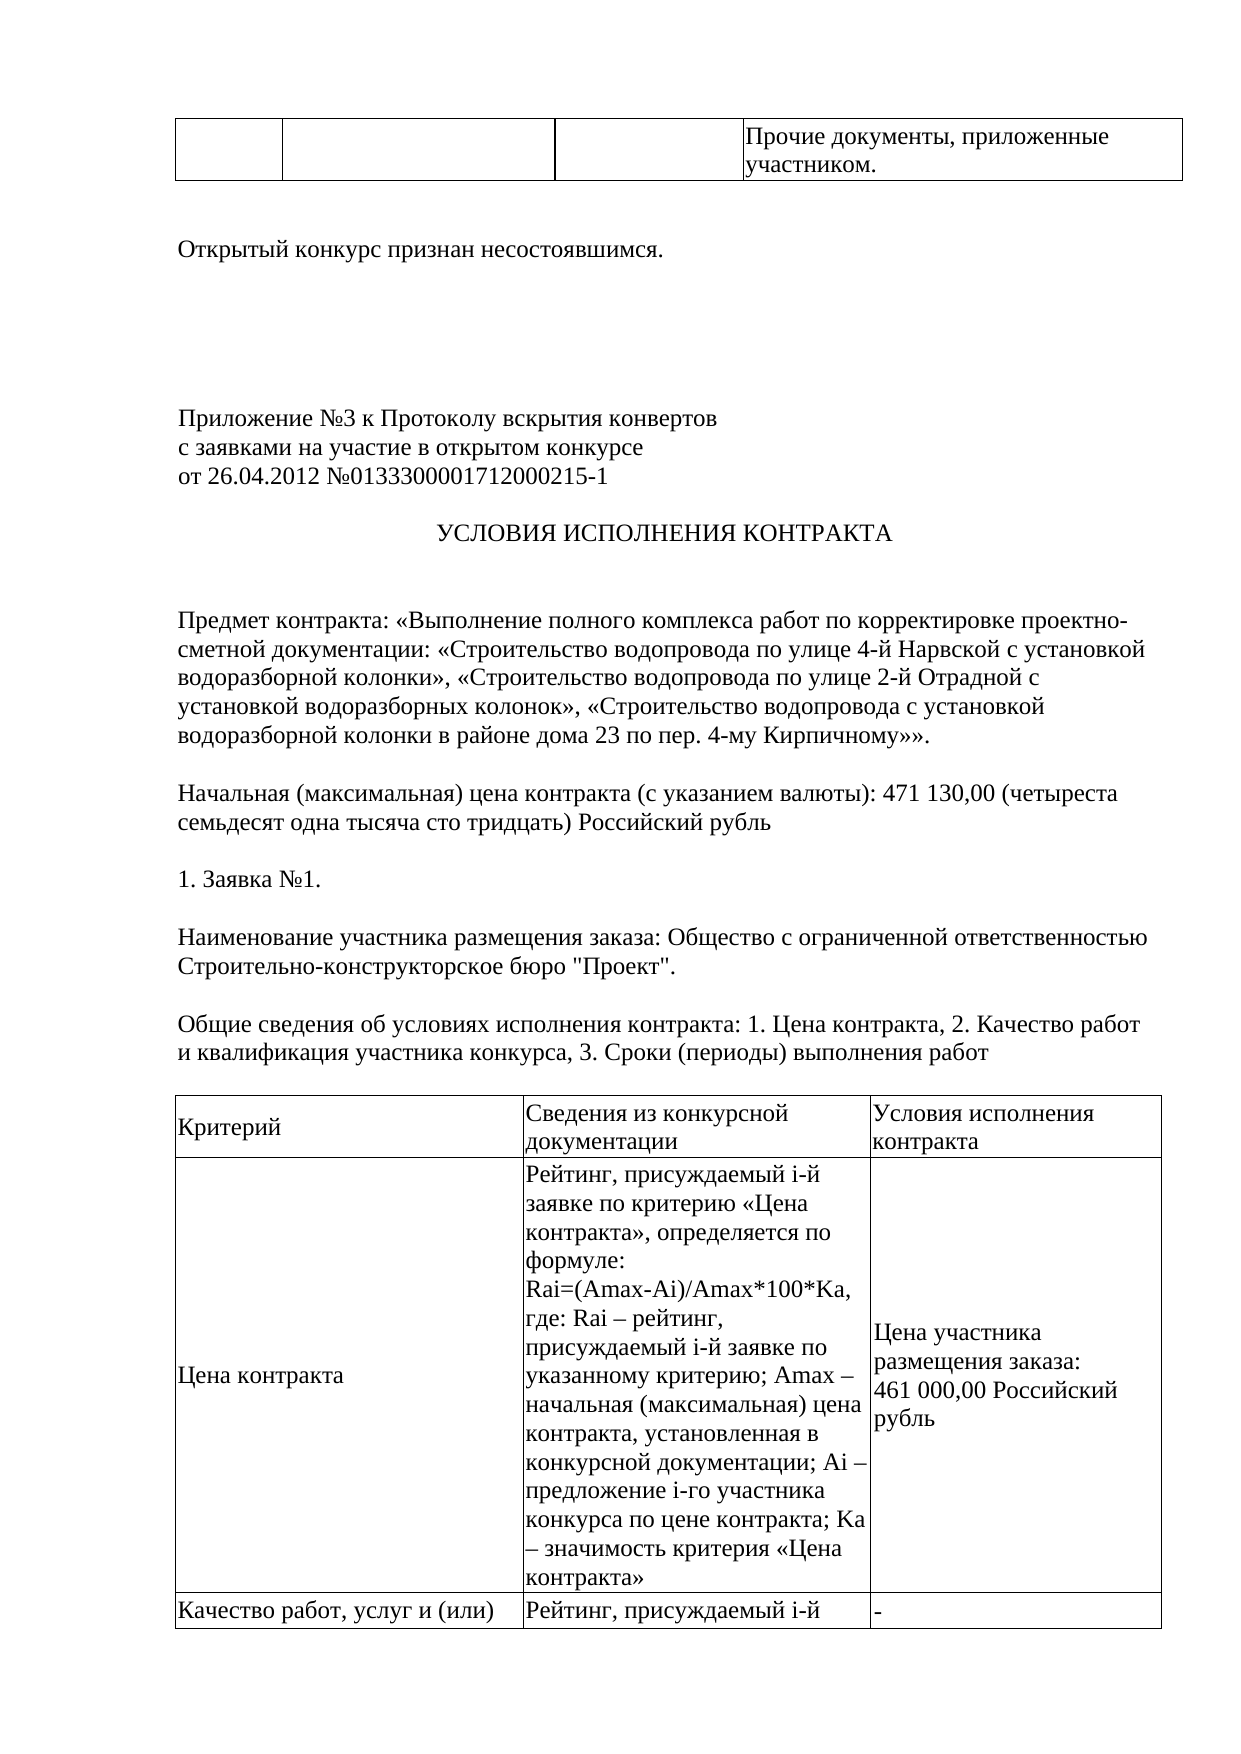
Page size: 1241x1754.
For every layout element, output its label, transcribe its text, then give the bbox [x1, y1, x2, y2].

table_header Критерий [176, 1096, 523, 1157]
text Начальная (максимальная) цена контракта (с указанием валюты): 471 130,00 (четыреста семьдесят одна тысяча сто тридцать) Российский рубль 1. Заявка №1. [177, 778, 1152, 893]
table_cell [871, 1158, 1161, 1592]
table_cell [871, 1593, 1161, 1628]
text Наименование участника размещения заказа: Общество с ограниченной ответственностью Строительно-конструкторское бюро "Проект". [177, 922, 1152, 979]
table_cell Цена контракта [176, 1158, 523, 1592]
text Общие сведения об условиях исполнения контракта: 1. Цена контракта, 2. Качество работ и квалификация участника конкурса, 3. Сроки (периоды) выполнения работ [177, 1009, 1152, 1066]
text УСЛОВИЯ ИСПОЛНЕНИЯ КОНТРАКТА [177, 518, 1152, 547]
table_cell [556, 119, 743, 180]
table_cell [524, 1593, 870, 1628]
table_header Приложение №3 к Протоколу вскрытия конвертов с заявками на участие в открытом конкурсе от 26.04.2012 №0133300001712000215-1 [178, 288, 718, 489]
text Открытый конкурс признан несостоявшимся. [177, 234, 1152, 263]
table_header Сведения из конкурсной документации [524, 1096, 870, 1157]
text Предмет контракта: «Выполнение полного комплекса работ по корректировке проектно-сметной документации: «Строительство водопровода по улице 4-й Нарвской с установкой водоразборной колонки», «Строительство водопровода по улице 2-й Отрадной с установкой водоразборных колонок», «Строительство водопровода с установкой водоразборной колонки в районе дома 23 по пер. 4-му Кирпичному»». [177, 605, 1152, 749]
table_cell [283, 119, 554, 180]
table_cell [176, 1593, 523, 1628]
table_header Условия исполнения контракта [871, 1096, 1161, 1157]
table_cell Рейтинг, присуждаемый i-й заявке по критерию «Цена контракта», определяется по формуле: Rai=(Amax-Ai)/Amax*100*Ka, где: Rai – рейтинг, присуждаемый i-й заявке по указанному критерию; Amax – начальная (максимальная) цена контракта, установленная в конкурсной документации; Ai – предложение i-го участника конкурса по цене контракта; Ka – значимость критерия «Цена контракта» [524, 1158, 870, 1592]
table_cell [744, 119, 1182, 180]
table_cell 1 [176, 119, 282, 180]
